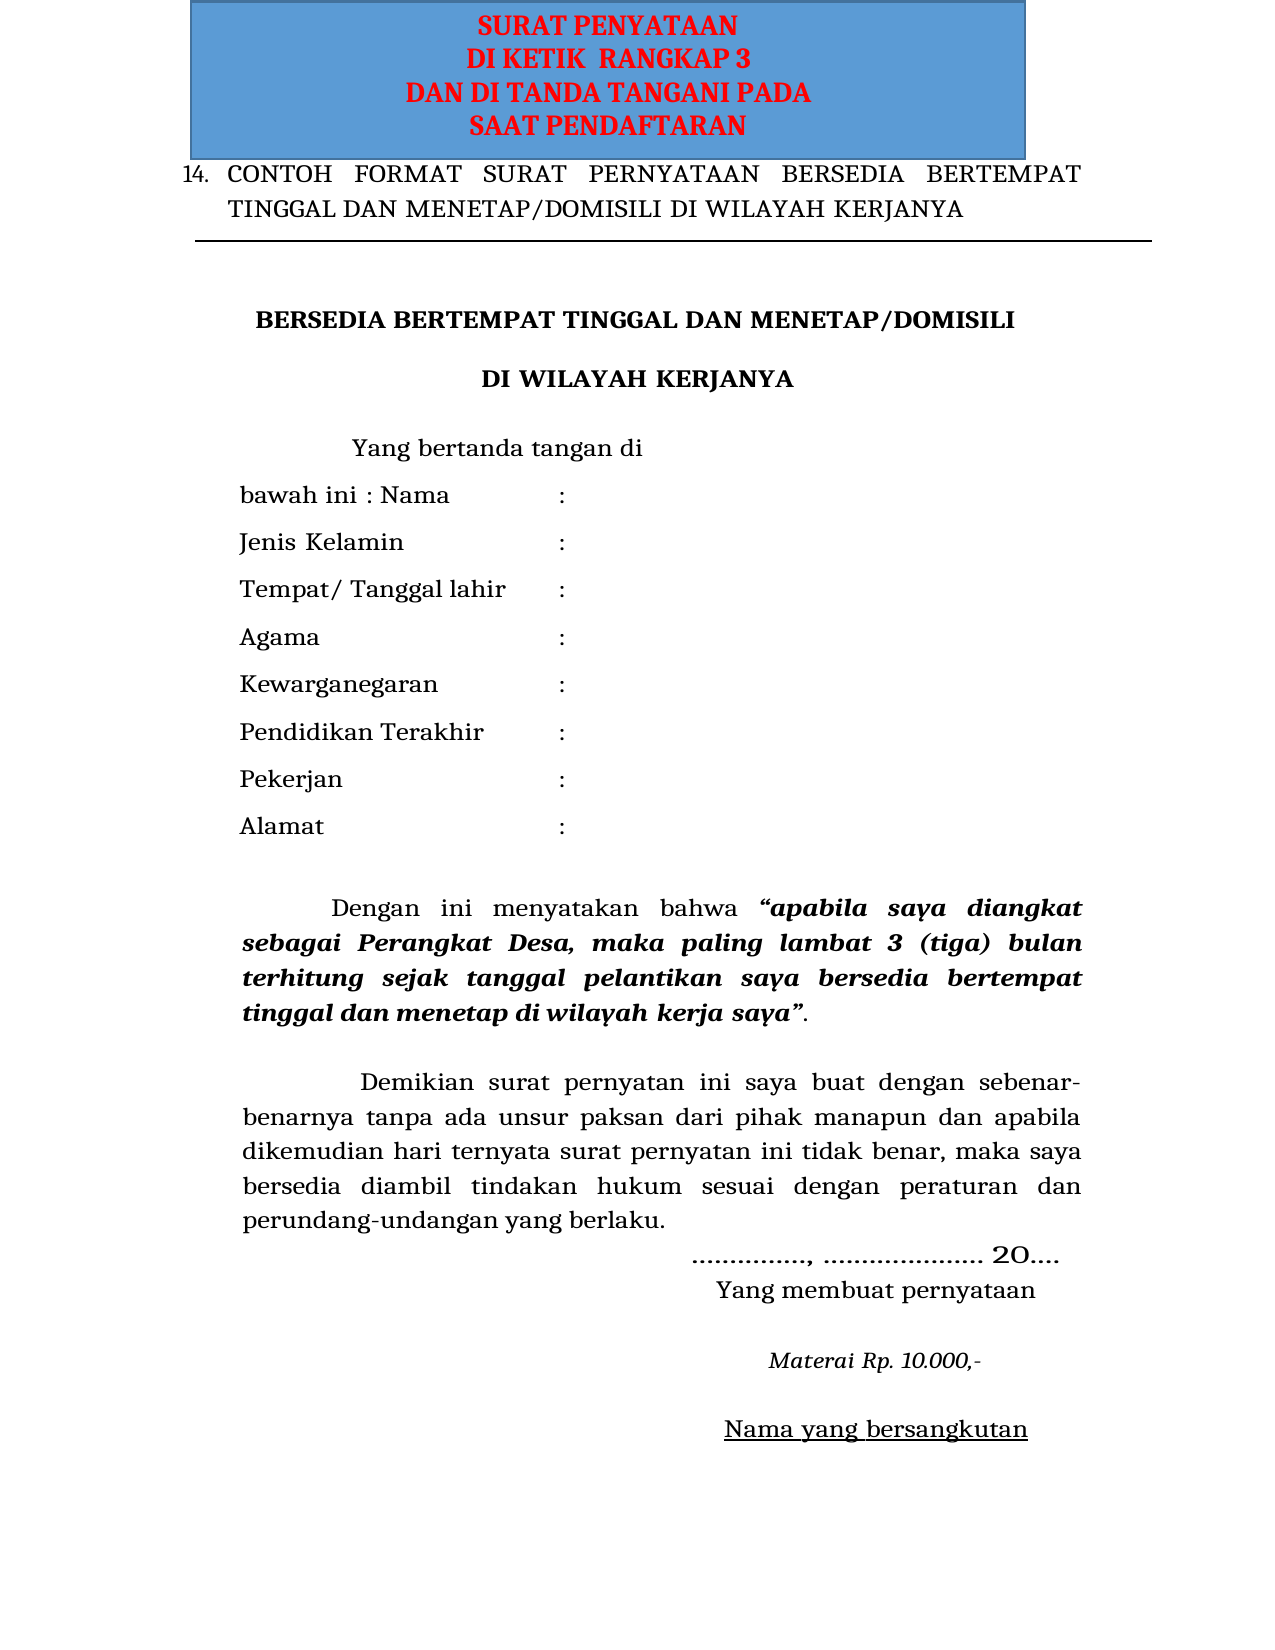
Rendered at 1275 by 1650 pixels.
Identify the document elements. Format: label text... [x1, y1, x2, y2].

text Kewarganegaran : [239, 670, 1125, 699]
text Nama yang bersangkutan [637, 1415, 1114, 1444]
text Yang membuat pernyataan [637, 1276, 1114, 1305]
text Yang bertanda tangan di bawah ini : Nama : [239, 434, 688, 510]
text Materai Rp. 10.000,- [654, 1347, 1097, 1374]
text Tempat/ Tanggal lahir : [239, 575, 1125, 604]
text Pekerjan : [239, 765, 1125, 793]
subtitle DI WILAYAH KERJANYA [150, 365, 1124, 393]
text Alamat : [239, 812, 1125, 841]
text Jenis Kelamin : [239, 528, 1125, 557]
text Agama : [239, 623, 1125, 651]
text ..............., ..................... 20.... [637, 1241, 1114, 1270]
subtitle Dengan ini menyatakan bahwa “apabila saya diangkat sebagai Perangkat Desa, maka paling lambat 3 (tiga) bulan terhitung sejak tanggal pelantikan saya bersedia bertempat tinggal dan menetap di wilayah kerja saya”. [242, 894, 1082, 1027]
subtitle BERSEDIA BERTEMPAT TINGGAL DAN MENETAP/DOMISILI [150, 306, 1124, 335]
text Pendidikan Terakhir : [239, 717, 1125, 746]
text Demikian surat pernyatan ini saya buat dengan sebenar-benarnya tanpa ada unsur paksan dari pihak manapun dan apabila dikemudian hari ternyata surat pernyatan ini tidak benar, maka saya bersedia diambil tindakan hukum sesuai dengan peraturan dan perundang-undangan yang berlaku. [242, 1068, 1082, 1235]
list CONTOH FORMAT SURAT PERNYATAAN BERSEDIA BERTEMPAT TINGGAL DAN MENETAP/DOMISILI DI WILAYAH KERJANYA [183, 160, 1081, 224]
